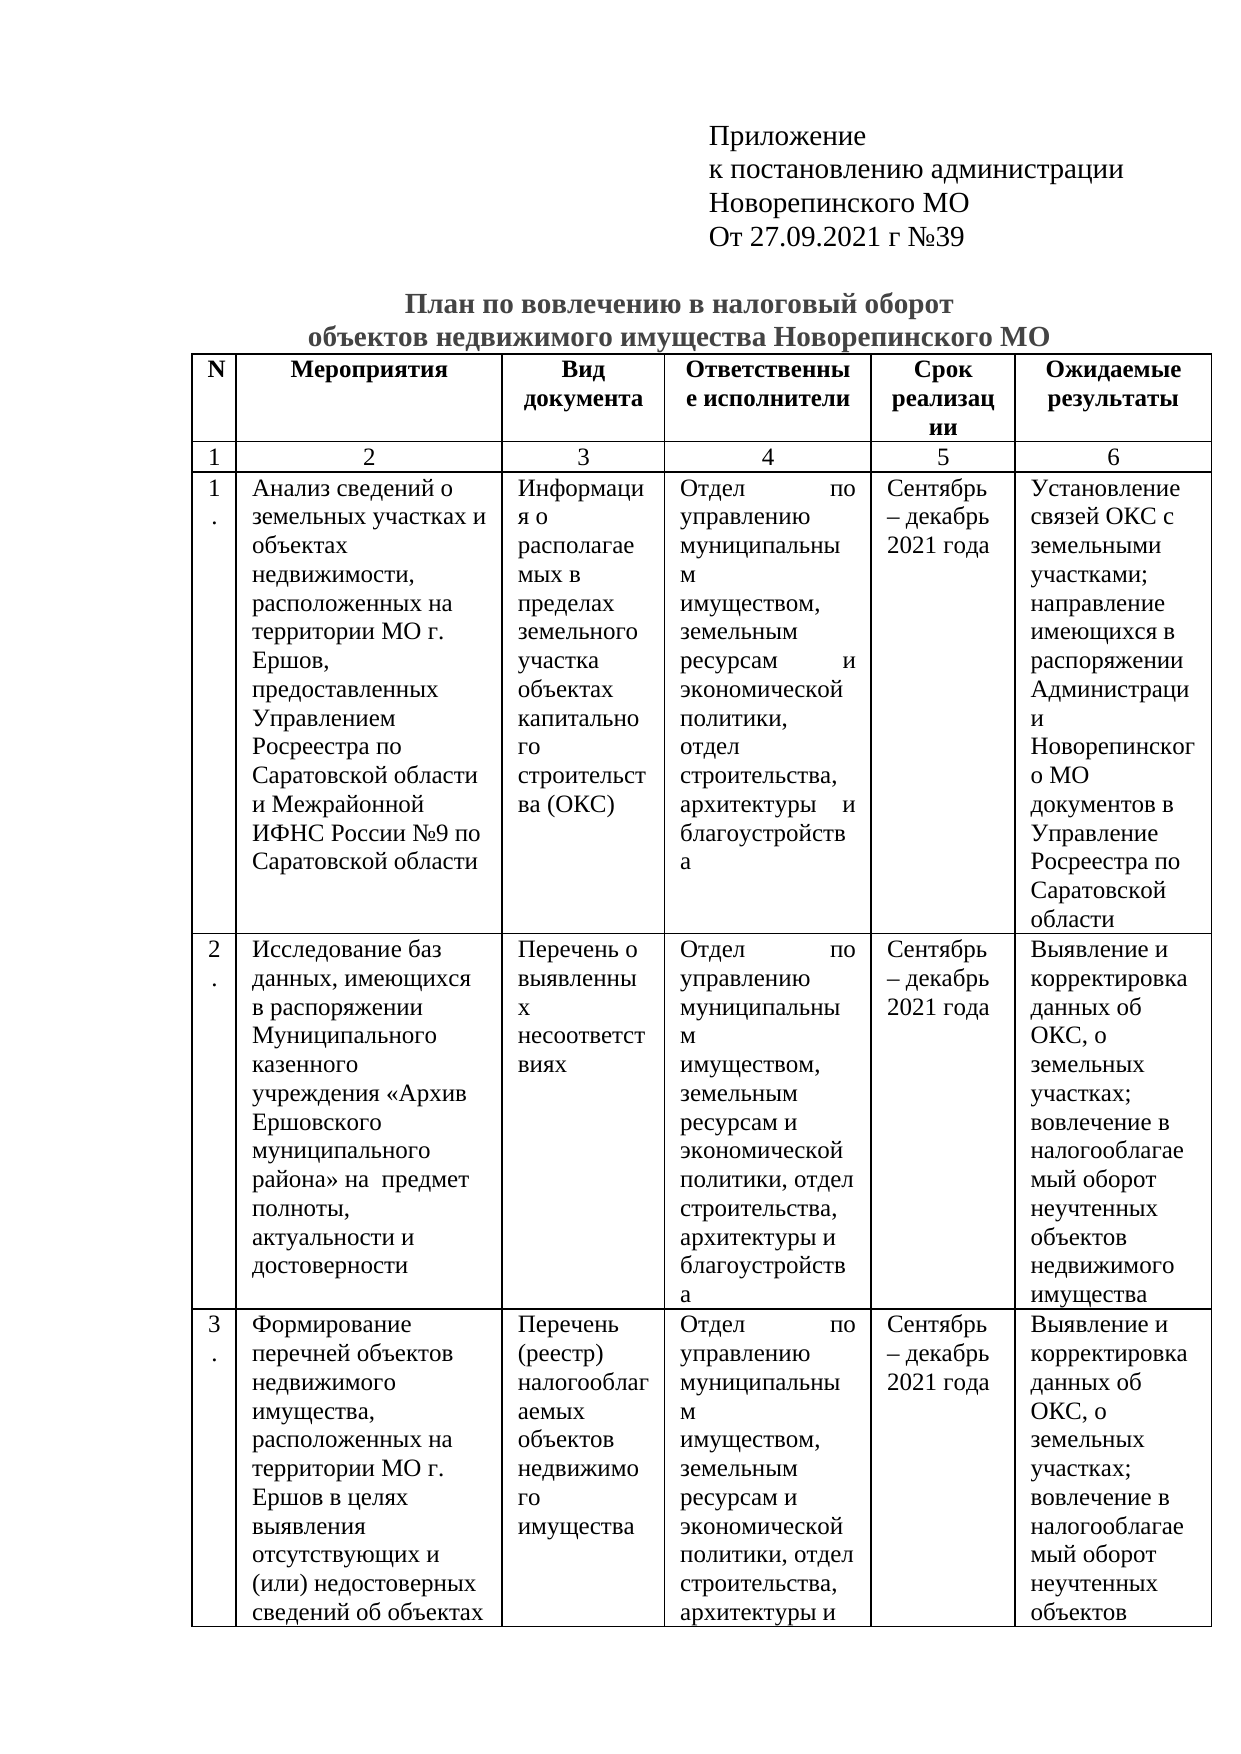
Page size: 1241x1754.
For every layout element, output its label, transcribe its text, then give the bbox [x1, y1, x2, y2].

table_cell Сентябрь – декабрь 2021 года [872, 473, 1014, 933]
table_cell Исследование баз данных, имеющихся в распоряжении Муниципального казенного учреждения «Архив Ершовского муниципального района» на предмет полноты, актуальности и достоверности [237, 934, 501, 1308]
text Новорепинского МО [709, 185, 1181, 219]
table_cell Сентябрь – декабрь 2021 года [872, 934, 1014, 1308]
table_cell 5 [872, 442, 1014, 471]
table_header Срок реализации [872, 355, 1014, 441]
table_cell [1016, 1310, 1211, 1626]
table_cell 3. [193, 1310, 235, 1626]
table_cell 1 [193, 442, 235, 471]
table_cell Отдел по управлению муниципальным имуществом, земельным ресурсам и экономической политики, отдел строительства, архитектуры и благоустройства [665, 934, 870, 1308]
text объектов недвижимого имущества Новорепинского МО [177, 319, 1181, 353]
table_header Ожидаемые результаты [1016, 355, 1211, 441]
table_cell Анализ сведений о земельных участках и объектах недвижимости, расположенных на территории МО г. Ершов, предоставленных Управлением Росреестра по Саратовской области и Межрайонной ИФНС России №9 по Саратовской области [237, 473, 501, 933]
table_cell Выявление и корректировка данных об ОКС, о земельных участках; вовлечение в налогооблагаемый оборот неучтенных объектов недвижимого имущества [1016, 934, 1211, 1308]
text План по вовлечению в налоговый оборот [177, 286, 1181, 319]
table_cell 1. [193, 473, 235, 933]
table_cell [665, 1310, 870, 1626]
table_header Ответственные исполнители [665, 355, 870, 441]
table_header Мероприятия [237, 355, 501, 441]
table_cell Отдел по управлению муниципальным имуществом, земельным ресурсам и экономической политики, отдел строительства, архитектуры и благоустройства [665, 473, 870, 933]
table_cell Установление связей ОКС с земельными участками; направление имеющихся в распоряжении Администрации Новорепинского МО документов в Управление Росреестра по Саратовской области [1016, 473, 1211, 933]
table_cell Информация о располагаемых в пределах земельного участка объектах капитального строительства (ОКС) [503, 473, 664, 933]
table_cell 4 [665, 442, 870, 471]
table_cell 2. [193, 934, 235, 1308]
table_cell 6 [1016, 442, 1211, 471]
text Приложение [709, 118, 1181, 152]
text к постановлению администрации [709, 152, 1181, 185]
table_cell Перечень о выявленных несоответствиях [503, 934, 664, 1308]
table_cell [872, 1310, 1014, 1626]
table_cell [503, 1310, 664, 1626]
table_cell 2 [237, 442, 501, 471]
table_cell 3 [503, 442, 664, 471]
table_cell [237, 1310, 501, 1626]
table_header Вид документа [503, 355, 664, 441]
text От 27.09.2021 г №39 [709, 219, 1181, 252]
table_header N [193, 355, 235, 441]
